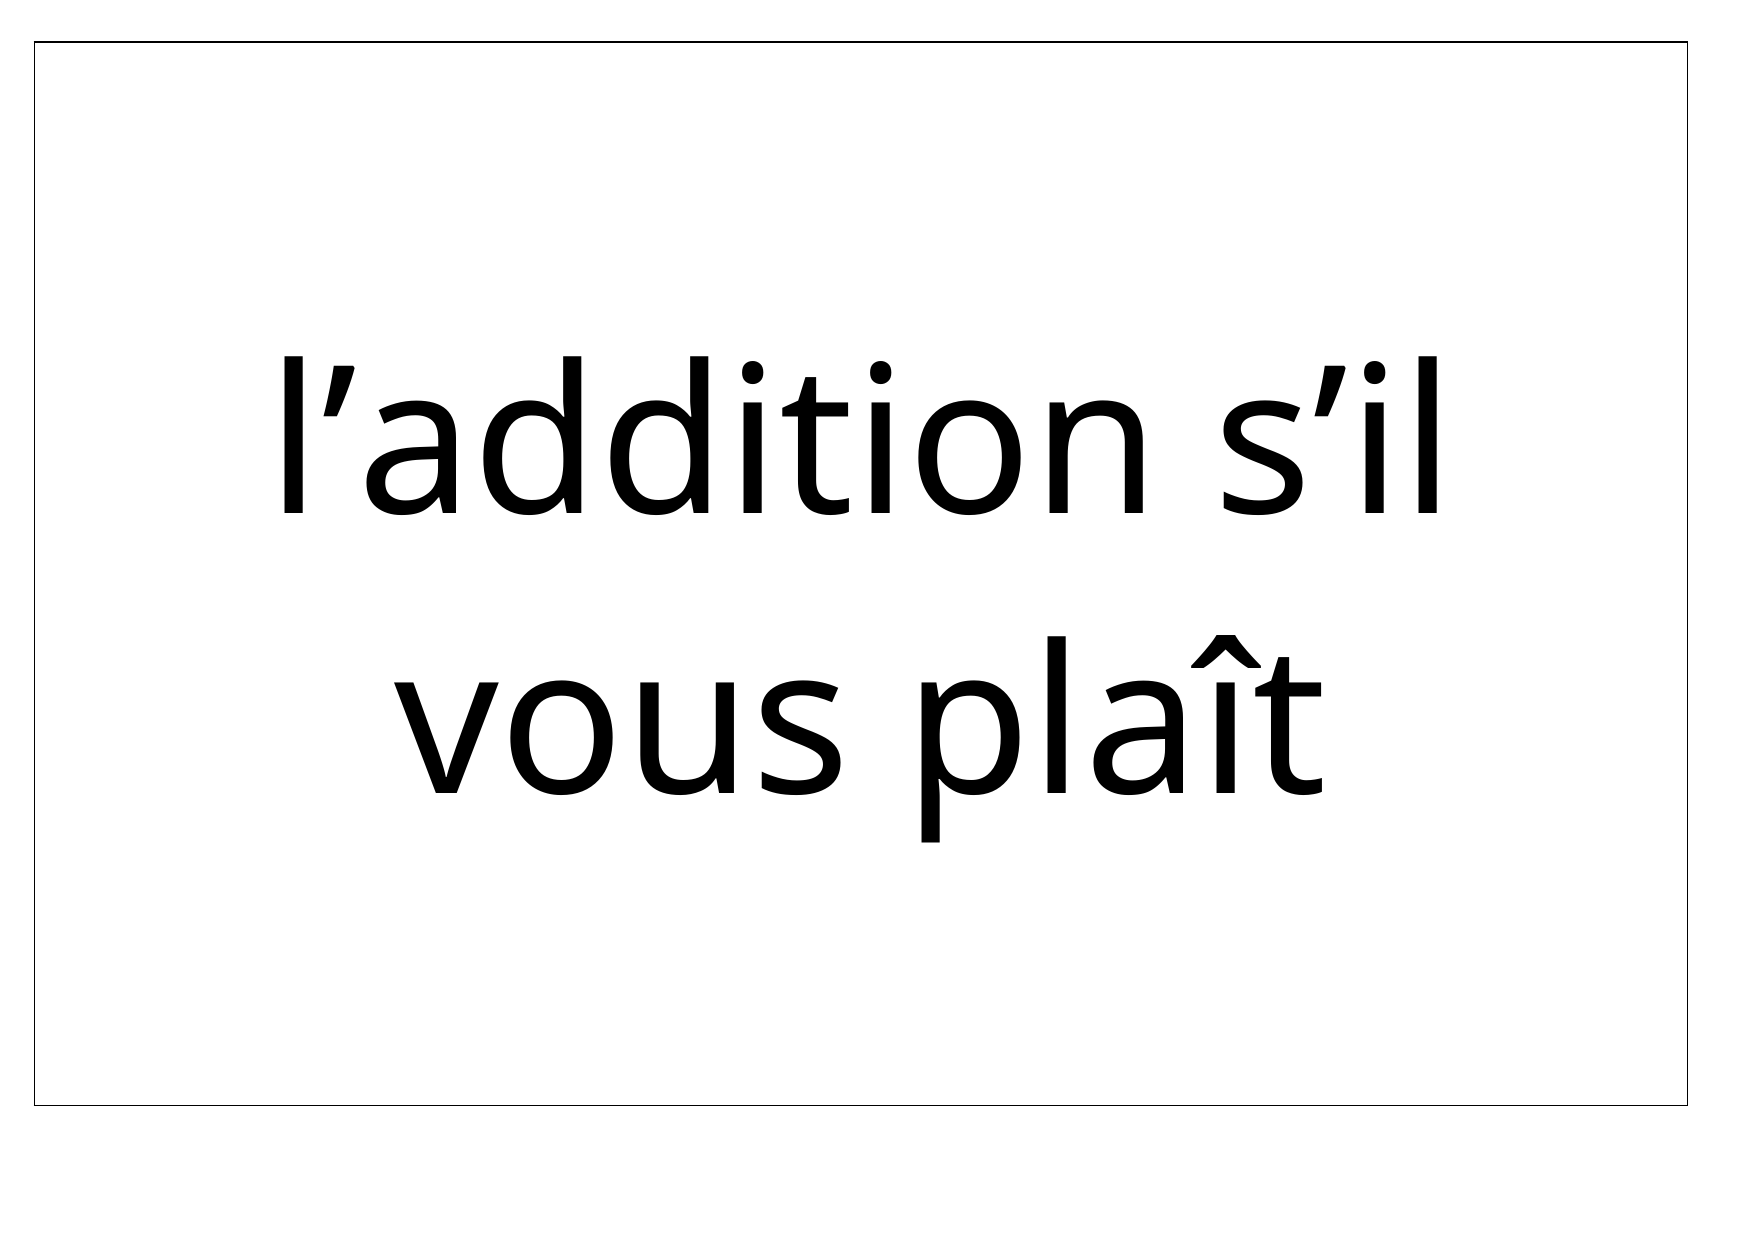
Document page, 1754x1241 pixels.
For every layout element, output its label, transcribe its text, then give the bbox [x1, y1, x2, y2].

table_cell l’addition s’il vous plaît [35, 43, 1687, 1104]
